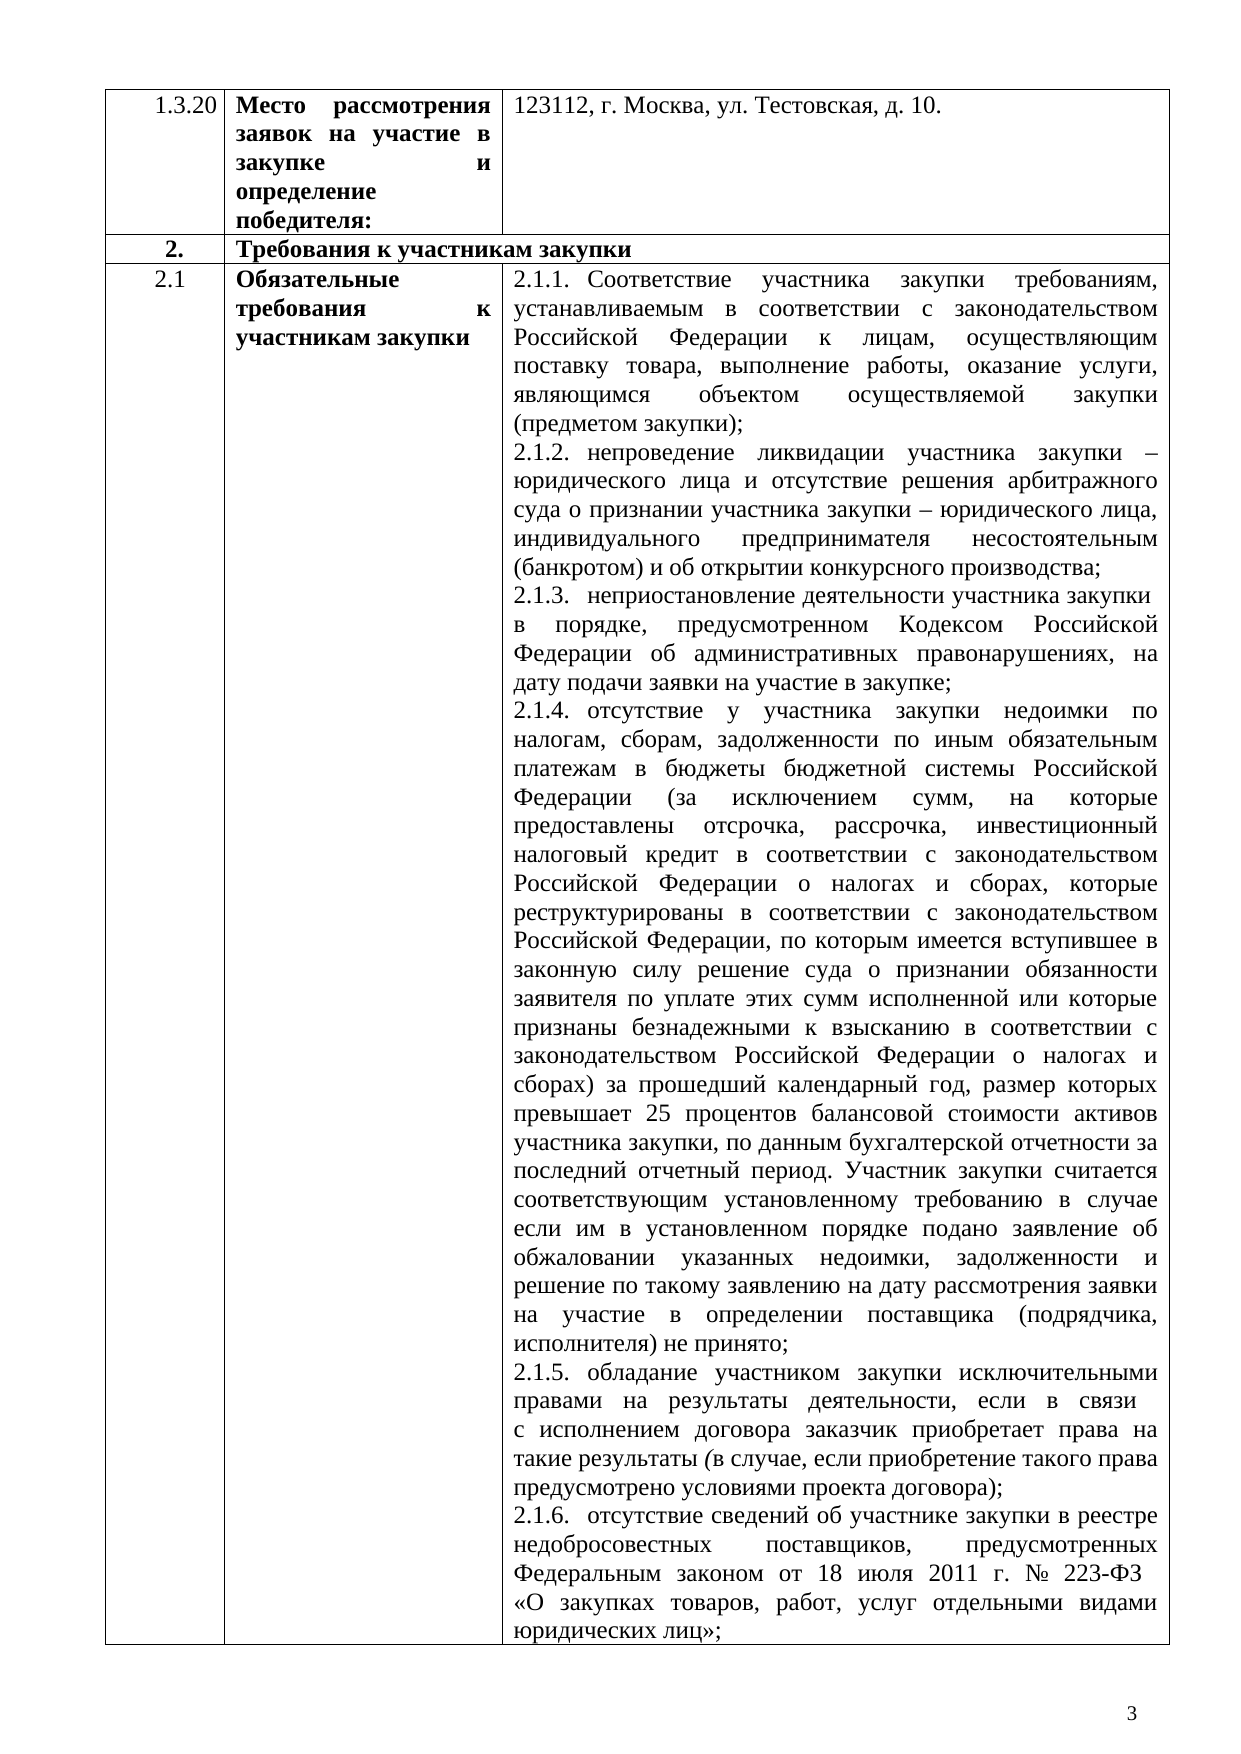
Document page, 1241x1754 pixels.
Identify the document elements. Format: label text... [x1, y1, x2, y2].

table_cell [106, 264, 224, 1644]
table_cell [225, 264, 502, 1644]
table_cell 123112, г. Москва, ул. Тестовская, д. 10. [503, 90, 1169, 233]
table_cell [503, 264, 1169, 1644]
table_cell [106, 235, 224, 263]
table_cell [106, 90, 224, 233]
table_cell Требования к участникам закупки [225, 235, 1169, 263]
table_cell Место рассмотрения заявок на участие в закупке и определение победителя: [225, 90, 502, 233]
